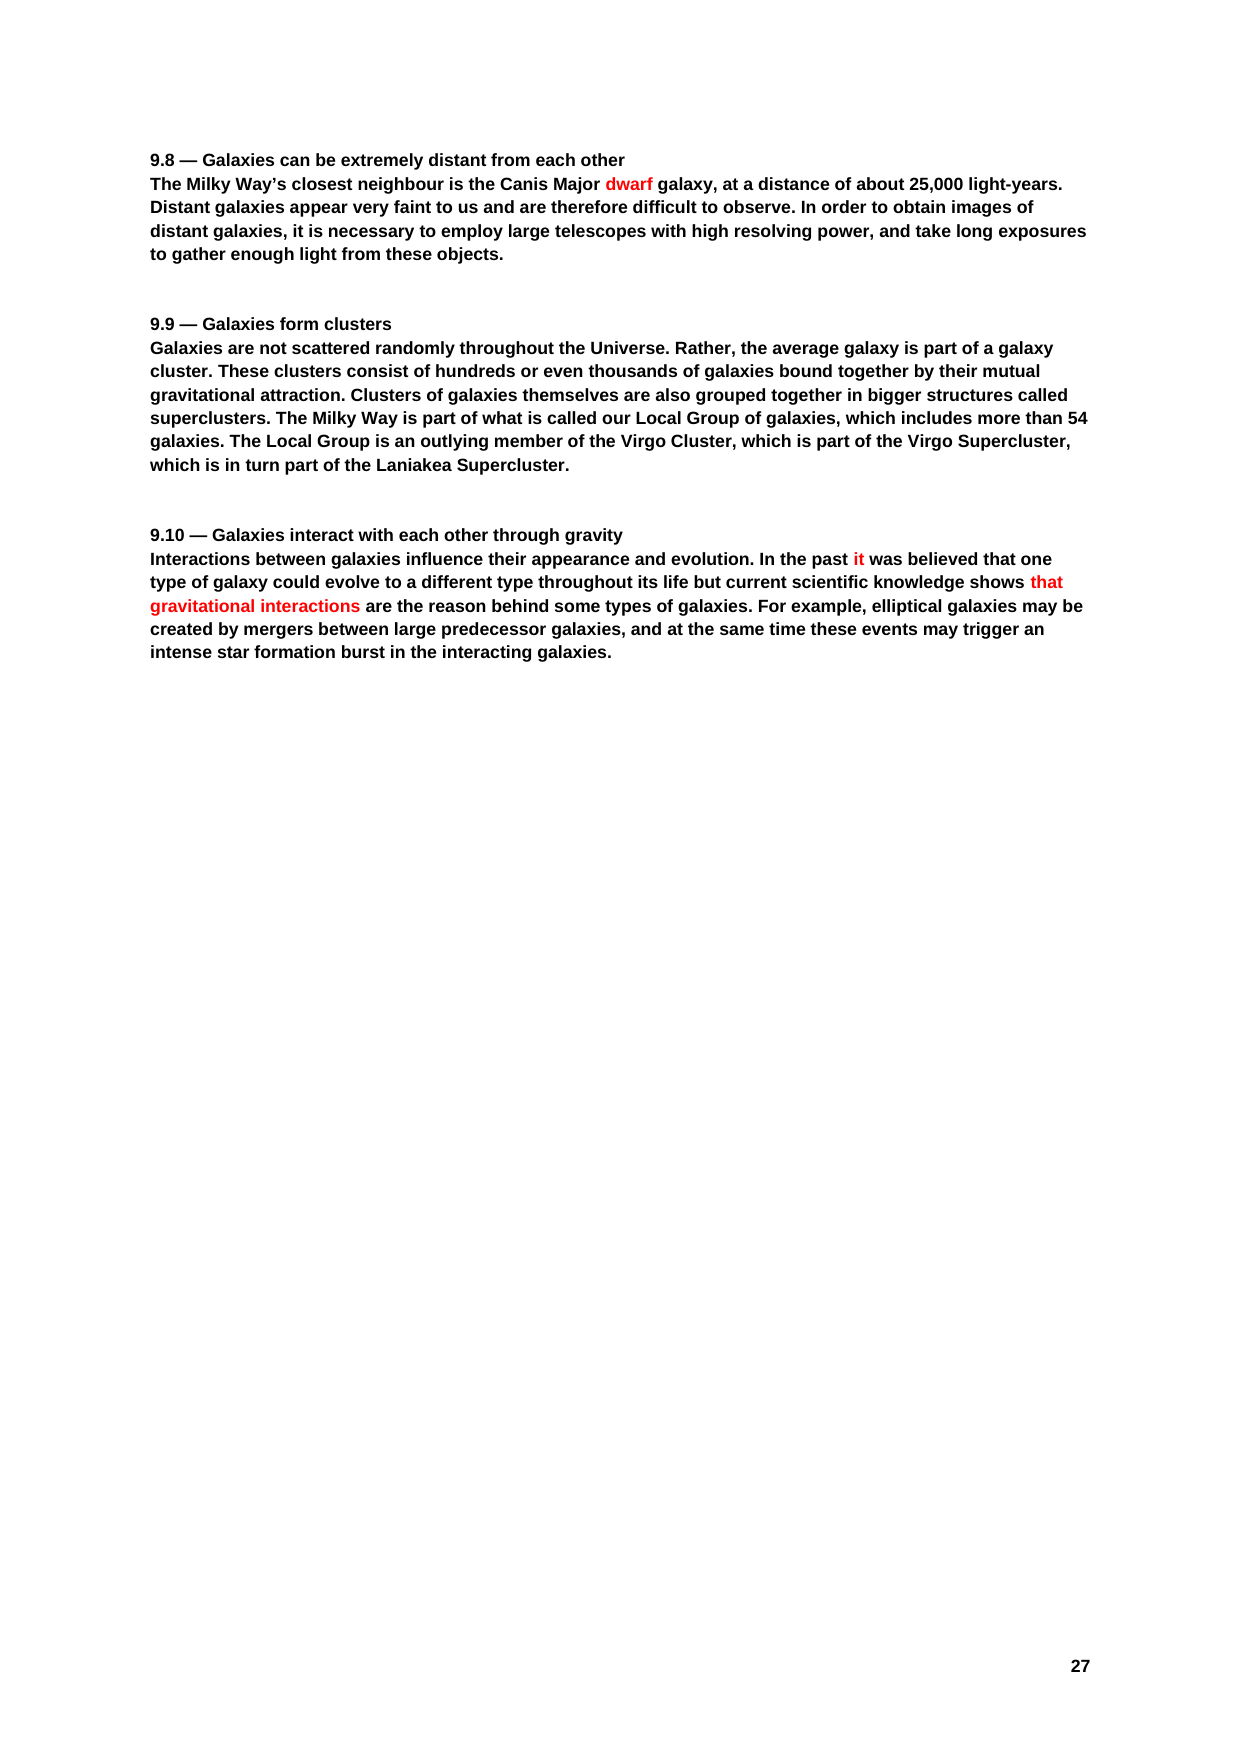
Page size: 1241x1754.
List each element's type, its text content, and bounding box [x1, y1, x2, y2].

text 9.8 — Galaxies can be extremely distant from each other [150, 150, 1090, 170]
text 9.10 — Galaxies interact with each other through gravity [150, 525, 1090, 545]
text Interactions between galaxies influence their appearance and evolution. In the past it was believed that one type of galaxy could evolve to a different type throughout its life but current scientific knowledge shows that gravitational interactions are the reason behind some types of galaxies. For example, elliptical galaxies may be created by mergers between large predecessor galaxies, and at the same time these events may trigger an intense star formation burst in the interacting galaxies. [150, 548, 1090, 663]
text 9.9 — Galaxies form clusters [150, 314, 1090, 334]
text Galaxies are not scattered randomly throughout the Universe. Rather, the average galaxy is part of a galaxy cluster. These clusters consist of hundreds or even thousands of galaxies bound together by their mutual gravitational attraction. Clusters of galaxies themselves are also grouped together in bigger structures called superclusters. The Milky Way is part of what is called our Local Group of galaxies, which includes more than 54 galaxies. The Local Group is an outlying member of the Virgo Cluster, which is part of the Virgo Supercluster, which is in turn part of the Laniakea Supercluster. [150, 337, 1090, 475]
text The Milky Way’s closest neighbour is the Canis Major dwarf galaxy, at a distance of about 25,000 light-years. Distant galaxies appear very faint to us and are therefore difficult to observe. In order to obtain images of distant galaxies, it is necessary to employ large telescopes with high resolving power, and take long exposures to gather enough light from these objects. [150, 173, 1090, 264]
